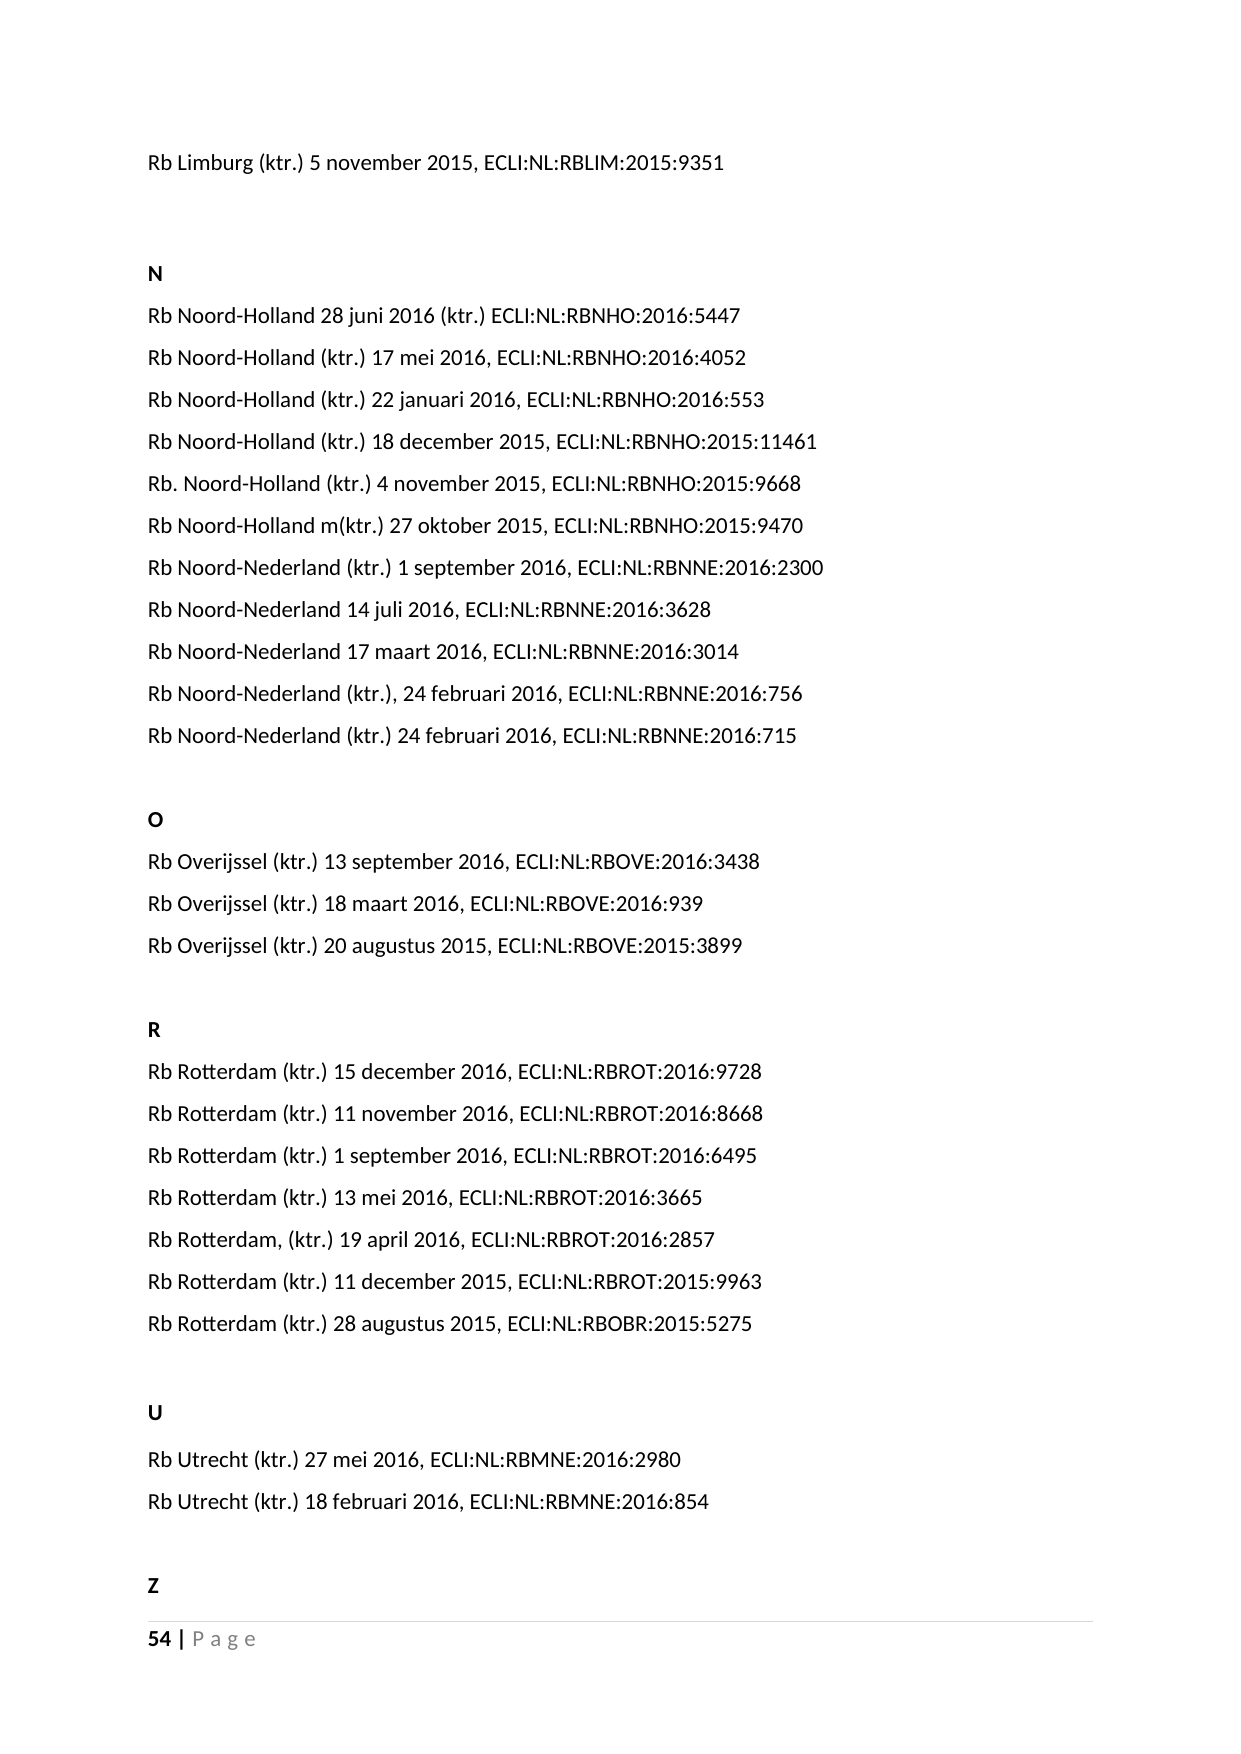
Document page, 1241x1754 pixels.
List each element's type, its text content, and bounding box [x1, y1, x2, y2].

text Rb Rotterdam (ktr.) 11 november 2016, ECLI:NL:RBROT:2016:8668 [148, 1099, 1093, 1127]
text Rb Overijssel (ktr.) 13 september 2016, ECLI:NL:RBOVE:2016:3438 [148, 847, 1093, 875]
text Rb Noord-Holland (ktr.) 18 december 2015, ECLI:NL:RBNHO:2015:11461 [148, 427, 1093, 456]
text N [148, 259, 1093, 288]
text Rb Rotterdam (ktr.) 15 december 2016, ECLI:NL:RBROT:2016:9728 [148, 1057, 1093, 1085]
text Rb Rotterdam (ktr.) 28 augustus 2015, ECLI:NL:RBOBR:2015:5275 [148, 1309, 1093, 1337]
text Rb Noord-Nederland 14 juli 2016, ECLI:NL:RBNNE:2016:3628 [148, 595, 1093, 623]
text R [148, 1015, 1093, 1043]
text Rb Overijssel (ktr.) 20 augustus 2015, ECLI:NL:RBOVE:2015:3899 [148, 931, 1093, 959]
text Rb Rotterdam, (ktr.) 19 april 2016, ECLI:NL:RBROT:2016:2857 [148, 1225, 1093, 1253]
text Rb Noord-Nederland (ktr.) 1 september 2016, ECLI:NL:RBNNE:2016:2300 [148, 553, 1093, 581]
text Rb Noord-Holland (ktr.) 22 januari 2016, ECLI:NL:RBNHO:2016:553 [148, 386, 1093, 413]
text Rb Utrecht (ktr.) 27 mei 2016, ECLI:NL:RBMNE:2016:2980 [148, 1445, 1093, 1473]
text Rb Rotterdam (ktr.) 11 december 2015, ECLI:NL:RBROT:2015:9963 [148, 1267, 1093, 1295]
text O [148, 805, 1093, 833]
text U [148, 1398, 1095, 1426]
text Rb Noord-Holland 28 juni 2016 (ktr.) ECLI:NL:RBNHO:2016:5447 [148, 302, 1093, 329]
text Rb Noord-Holland m(ktr.) 27 oktober 2015, ECLI:NL:RBNHO:2015:9470 [148, 511, 1093, 539]
text Rb Rotterdam (ktr.) 13 mei 2016, ECLI:NL:RBROT:2016:3665 [148, 1183, 1093, 1211]
text Rb Noord-Holland (ktr.) 17 mei 2016, ECLI:NL:RBNHO:2016:4052 [148, 343, 1093, 372]
text Rb Noord-Nederland (ktr.), 24 februari 2016, ECLI:NL:RBNNE:2016:756 [148, 679, 1093, 707]
text Rb Limburg (ktr.) 5 november 2015, ECLI:NL:RBLIM:2015:9351 [148, 148, 1093, 176]
text Z [148, 1571, 1093, 1599]
text Rb Utrecht (ktr.) 18 februari 2016, ECLI:NL:RBMNE:2016:854 [148, 1487, 1093, 1515]
text Rb Rotterdam (ktr.) 1 september 2016, ECLI:NL:RBROT:2016:6495 [148, 1141, 1093, 1169]
text Rb Noord-Nederland (ktr.) 24 februari 2016, ECLI:NL:RBNNE:2016:715 [148, 721, 1093, 749]
text Rb. Noord-Holland (ktr.) 4 november 2015, ECLI:NL:RBNHO:2015:9668 [148, 469, 1093, 497]
text Rb Noord-Nederland 17 maart 2016, ECLI:NL:RBNNE:2016:3014 [148, 637, 1093, 665]
text Rb Overijssel (ktr.) 18 maart 2016, ECLI:NL:RBOVE:2016:939 [148, 889, 1093, 917]
